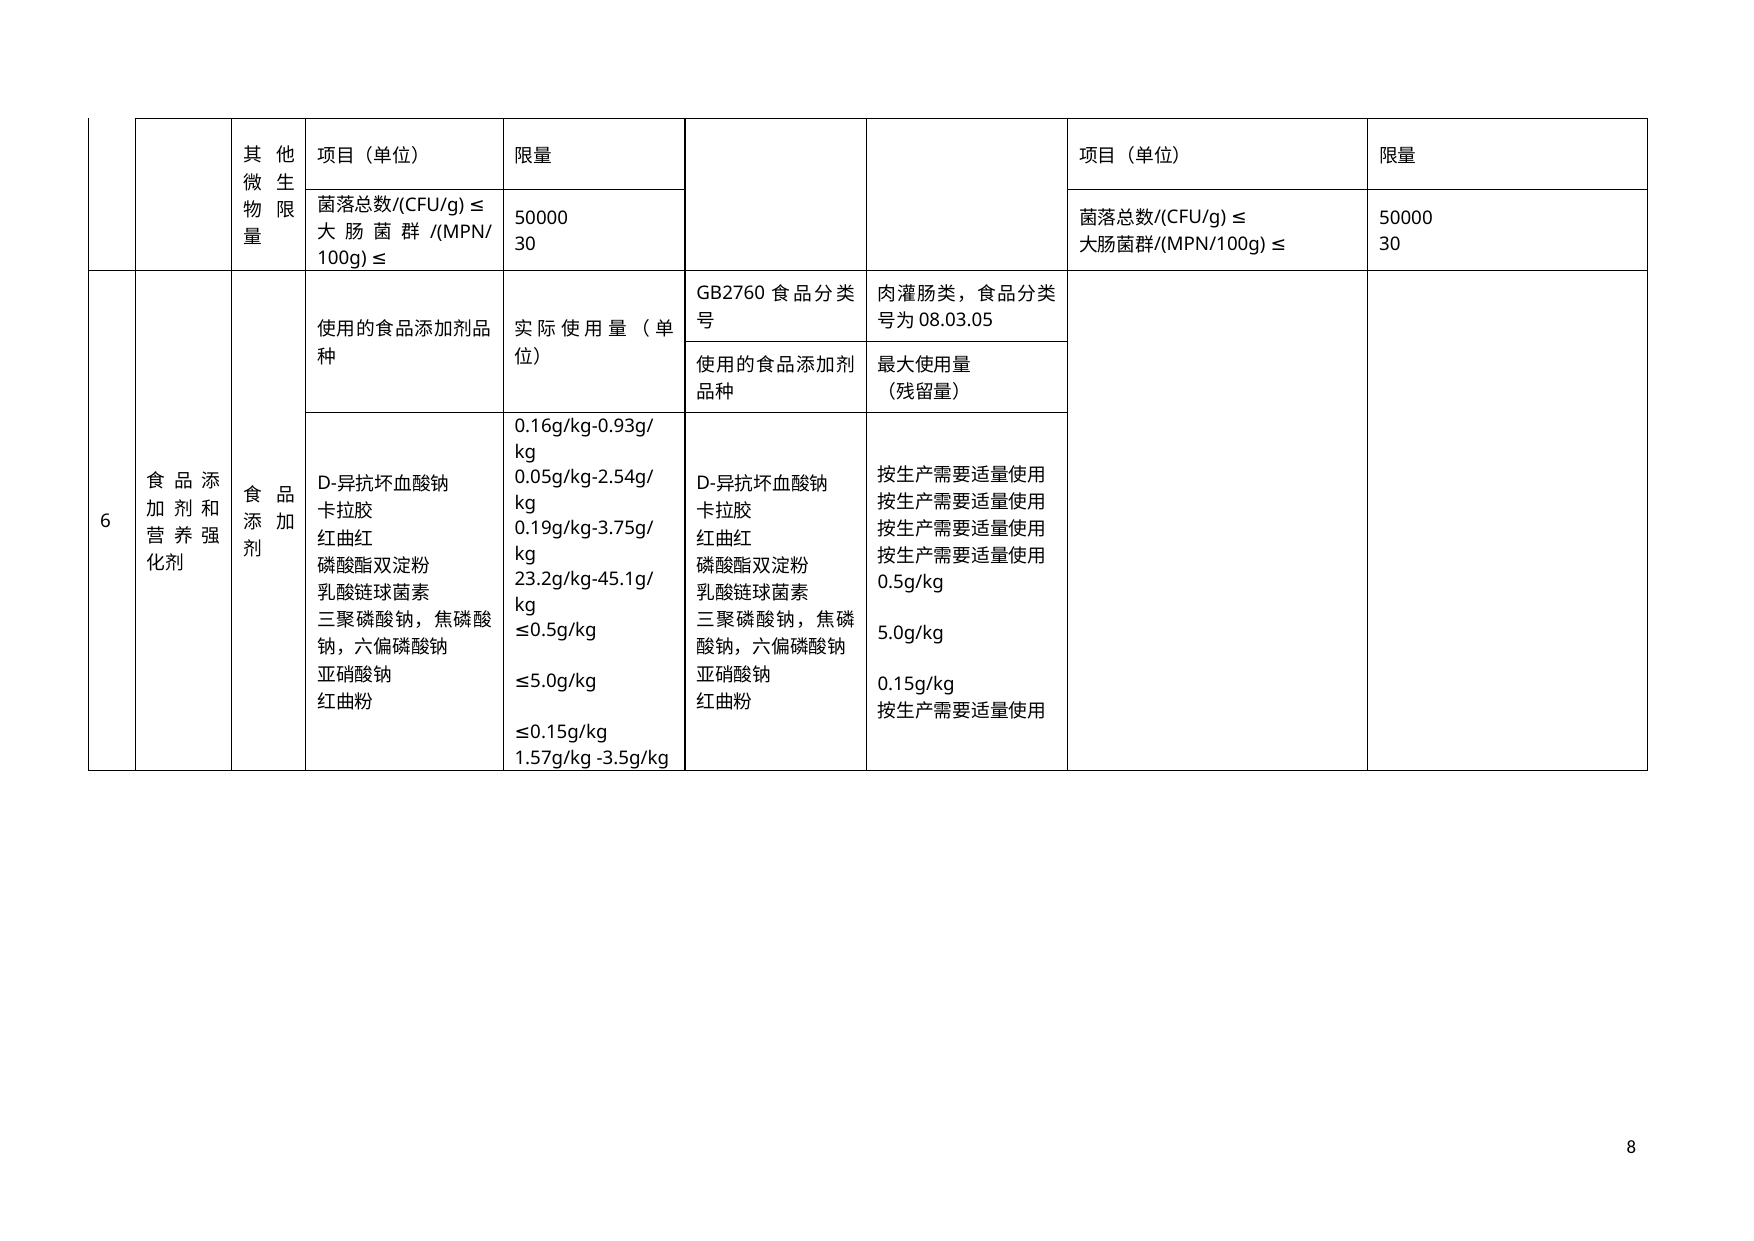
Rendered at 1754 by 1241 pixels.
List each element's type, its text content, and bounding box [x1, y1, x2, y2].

table_cell 菌落总数/(CFU/g) ≤ 大肠菌群/(MPN/) ≤ [1068, 190, 1367, 270]
table_cell D-异抗坏血酸钠 卡拉胶 红曲红 磷酸酯双淀粉 乳酸链球菌素 三聚磷酸钠，焦磷酸钠，六偏磷酸钠 亚硝酸钠 红曲粉 [686, 413, 866, 770]
table_cell 限量 [504, 119, 684, 189]
table_cell /kg/kg /kg/kg /kg/kg /kg/kg ≤/kg ≤/kg ≤/kg /kg /kg [504, 413, 684, 770]
table_cell 50000 30 [1368, 190, 1647, 270]
table_cell [867, 119, 1067, 270]
table_cell 食品添加剂 [232, 271, 305, 770]
table_cell 按生产需要适量使用 按生产需要适量使用 按生产需要适量使用 按生产需要适量使用 /kg /kg /kg 按生产需要适量使用 [867, 413, 1067, 770]
table_cell 使用的食品添加剂品种 [686, 342, 866, 412]
table_cell 6 [89, 271, 135, 770]
table_cell GB2760食品分类号 [686, 271, 866, 341]
table_cell 限量 [1368, 119, 1647, 189]
table_cell 肉灌肠类，食品分类号为 [867, 271, 1067, 341]
table_cell D-异抗坏血酸钠 卡拉胶 红曲红 磷酸酯双淀粉 乳酸链球菌素 三聚磷酸钠，焦磷酸钠，六偏磷酸钠 亚硝酸钠 红曲粉 [306, 413, 503, 770]
table_cell 食品添加剂和营养强化剂 [136, 271, 231, 770]
table_cell 最大使用量 （残留量） [867, 342, 1067, 412]
table_cell 菌落总数/(CFU/g) ≤ 大肠菌群/(MPN/) ≤ [306, 190, 503, 270]
table_cell [1368, 271, 1647, 770]
table_cell [1068, 271, 1367, 770]
table_cell 实际使用量（单位） [504, 271, 684, 412]
table_cell 项目（单位） [1068, 119, 1367, 189]
table_cell [686, 119, 866, 270]
table_cell 50000 30 [504, 190, 684, 270]
table_cell 使用的食品添加剂品种 [306, 271, 503, 412]
table_cell 其他微生物限量 [232, 119, 305, 270]
table_cell 项目（单位） [306, 119, 503, 189]
